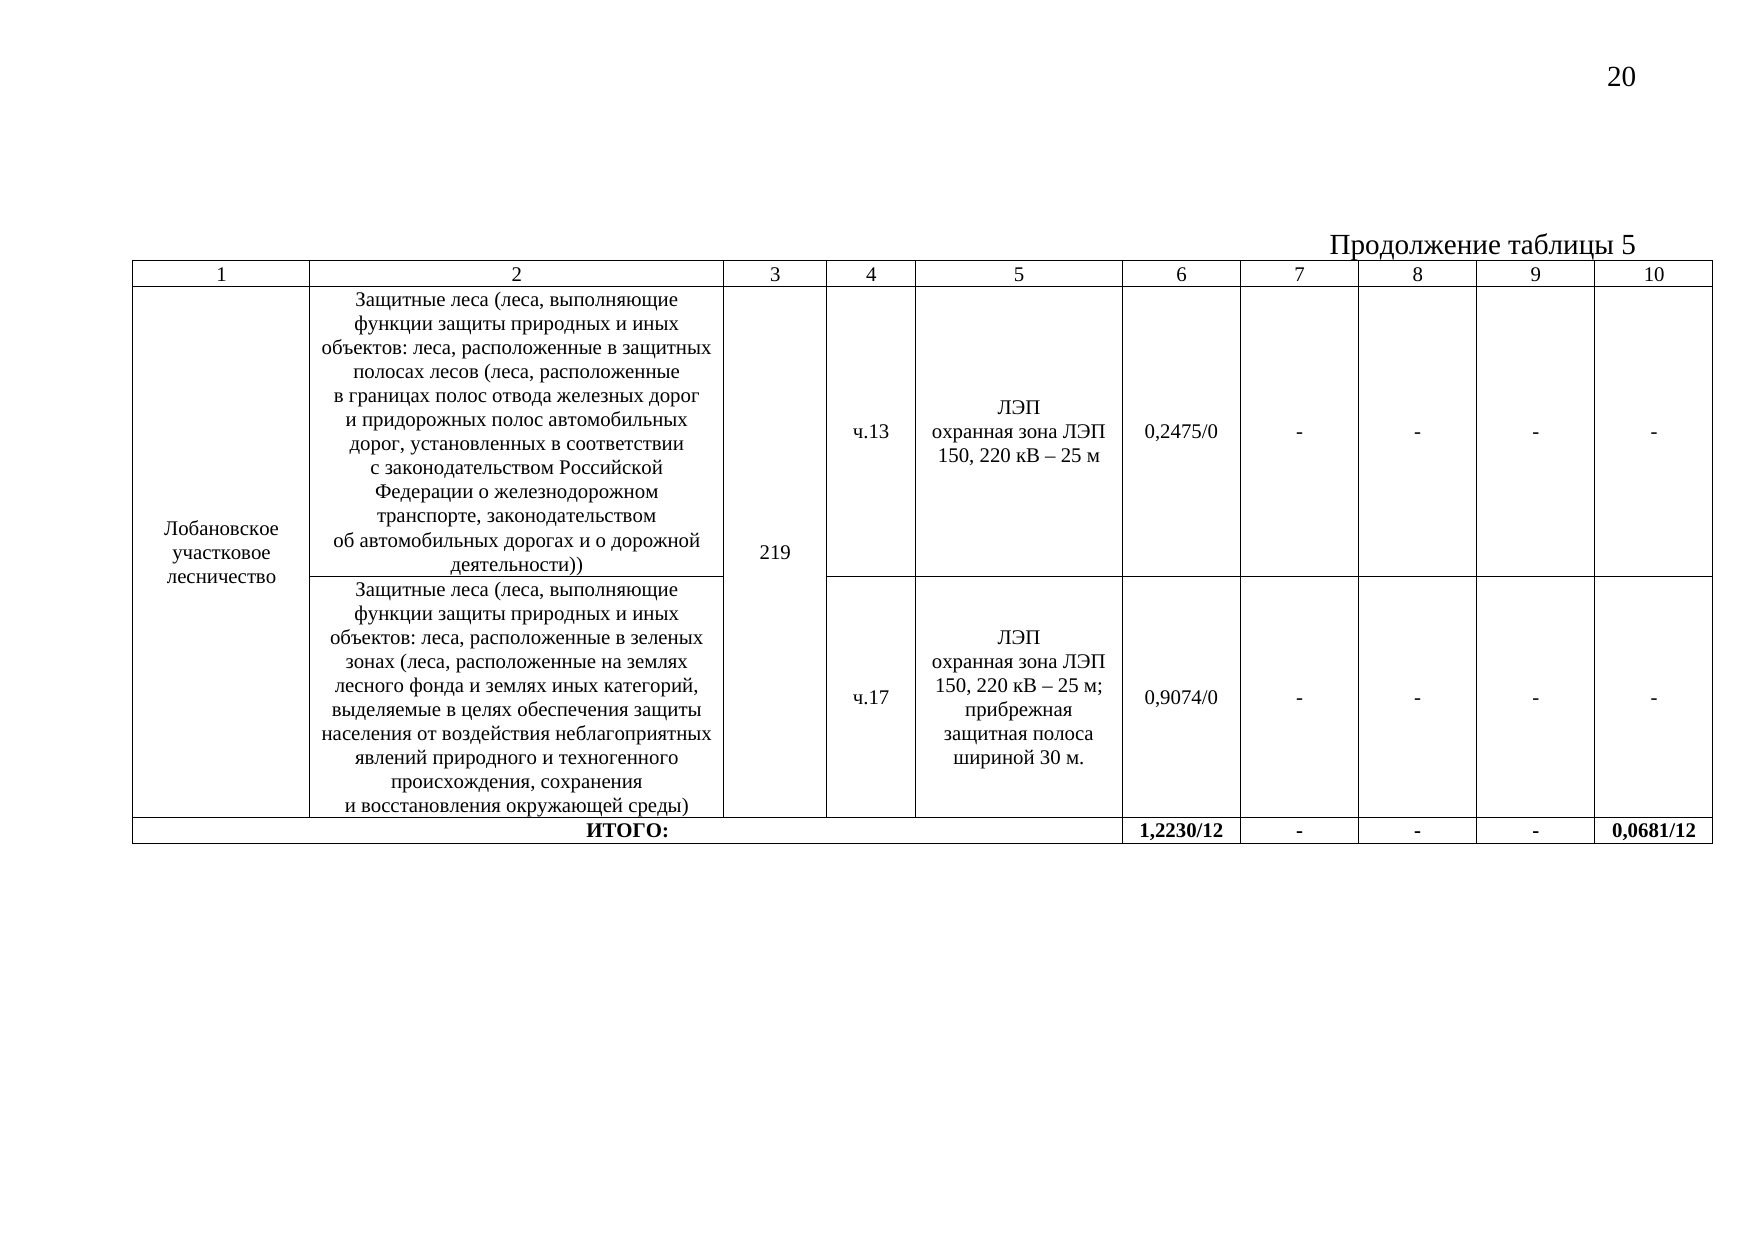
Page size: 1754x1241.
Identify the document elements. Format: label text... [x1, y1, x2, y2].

table_header 2 [310, 261, 723, 286]
table_header 10 [1595, 261, 1712, 286]
table_cell 0,0681/12 [1595, 818, 1712, 842]
table_cell - [1477, 577, 1594, 817]
table_cell - [1595, 577, 1712, 817]
table_cell - [1359, 287, 1476, 576]
table_cell 219 [724, 287, 826, 817]
table_header 7 [1241, 261, 1358, 286]
table_header 9 [1477, 261, 1594, 286]
table_cell - [1241, 577, 1358, 817]
table_header 3 [724, 261, 826, 286]
table_cell - [1477, 287, 1594, 576]
table_cell - [1241, 287, 1358, 576]
table_cell - [1477, 818, 1594, 842]
table_cell - [1359, 577, 1476, 817]
table_cell ЛЭП охранная зона ЛЭП 150, 220 кВ – 25 м; прибрежная защитная полоса шириной 30 м. [916, 577, 1122, 817]
table_header 5 [916, 261, 1122, 286]
table_cell Защитные леса (леса, выполняющие функции защиты природных и иных объектов: леса, расположенные в зеленых зонах (леса, расположенные на землях лесного фонда и землях иных категорий, выделяемые в целях обеспечения защиты населения от воздействия неблагоприятных явлений природного и техногенного происхождения, сохранения и восстановления окружающей среды) [310, 577, 723, 817]
table_header 1 [133, 261, 309, 286]
table_cell - [1595, 287, 1712, 576]
table_header 8 [1359, 261, 1476, 286]
table_cell ч.17 [827, 577, 915, 817]
table_cell 1,2230/12 [1123, 818, 1240, 842]
table_cell ИТОГО: [133, 818, 1122, 842]
table_header 4 [827, 261, 915, 286]
table_cell - [1241, 818, 1358, 842]
table_cell - [1359, 818, 1476, 842]
table_cell ч.13 [827, 287, 915, 576]
table_cell 0,9074/0 [1123, 577, 1240, 817]
table_cell 0,2475/0 [1123, 287, 1240, 576]
table_cell Лобановское участковое лесничество [133, 287, 309, 817]
table_header 6 [1123, 261, 1240, 286]
table_cell ЛЭП охранная зона ЛЭП 150, 220 кВ – 25 м [916, 287, 1122, 576]
text Продолжение таблицы 5 [118, 227, 1636, 260]
